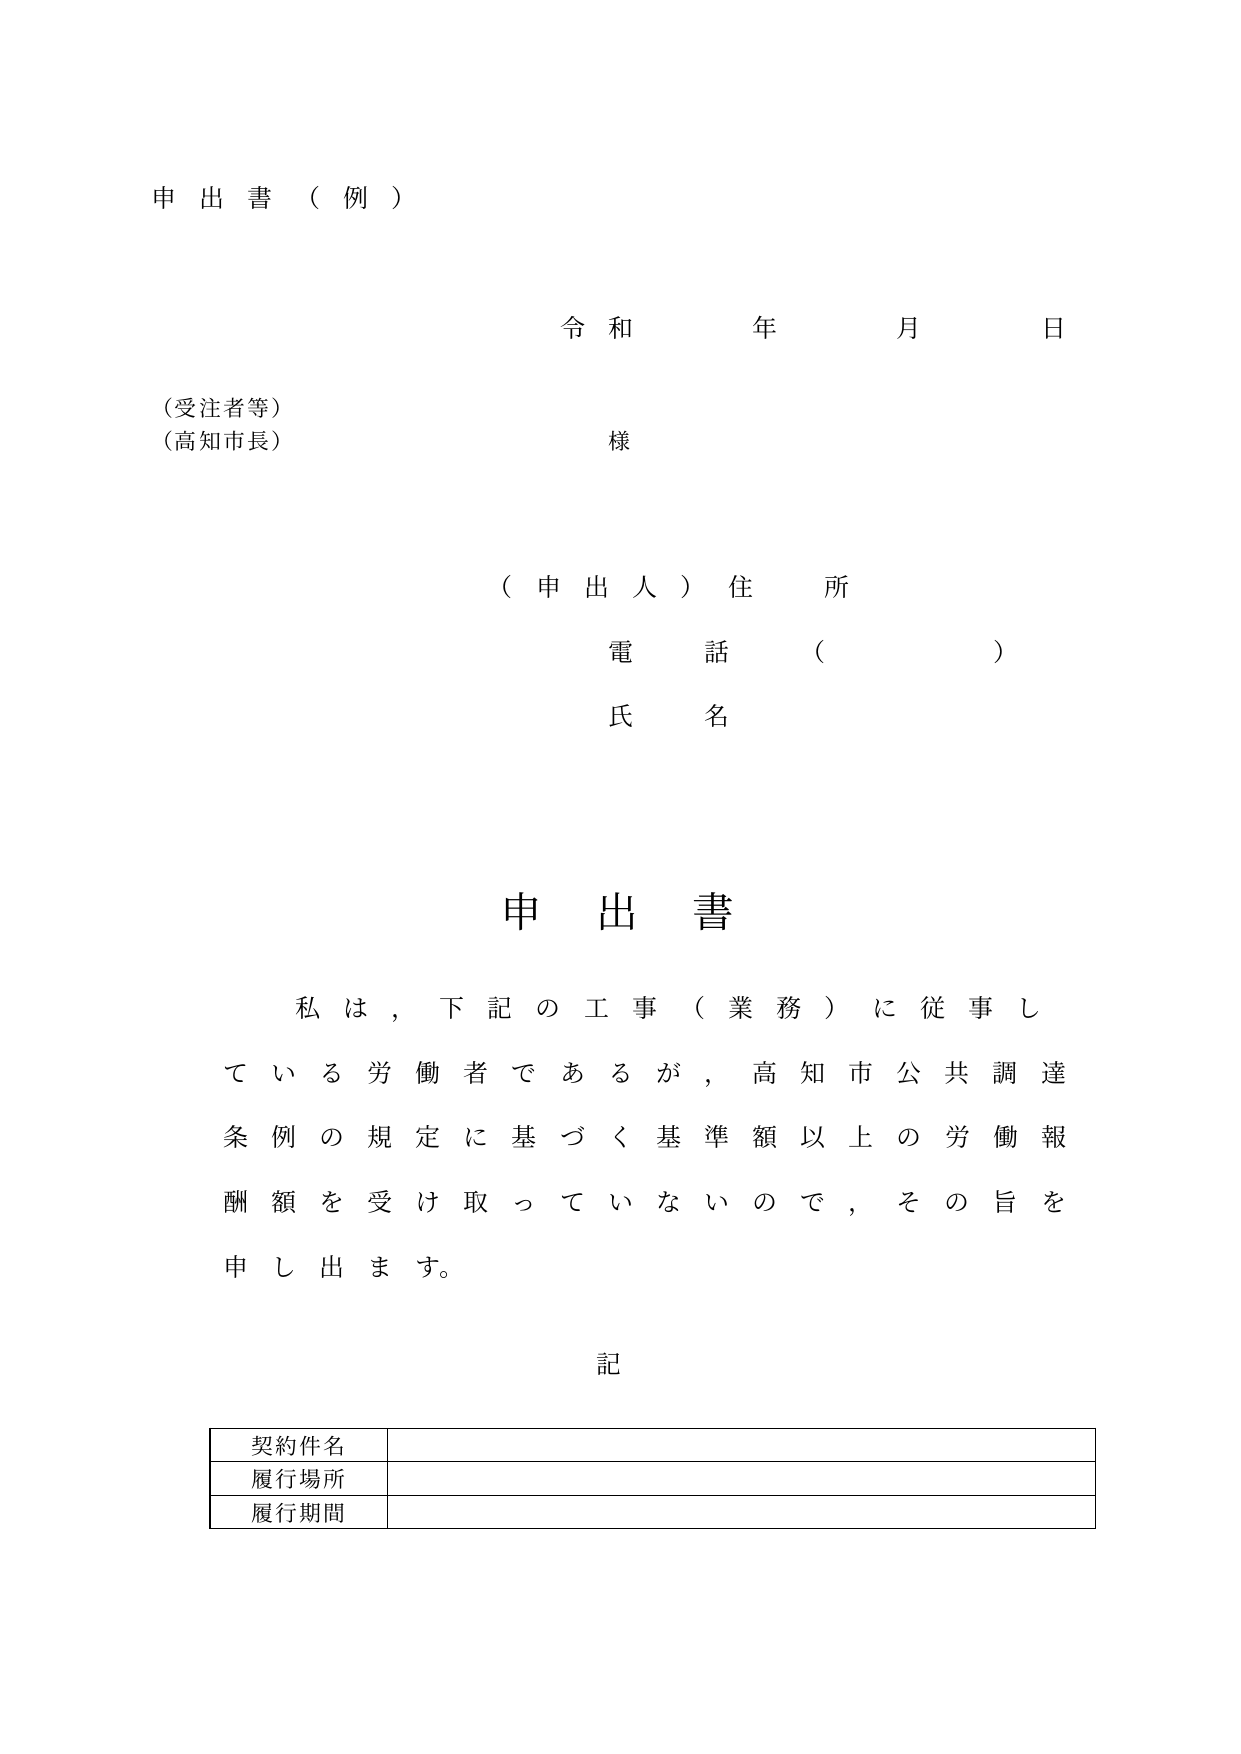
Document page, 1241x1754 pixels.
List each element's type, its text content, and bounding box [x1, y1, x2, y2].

subtitle 記 [151, 1331, 1089, 1395]
table_cell 履行場所 [211, 1462, 387, 1494]
text 令和 年 月 日 [151, 294, 1089, 359]
text 電 話 （ ） [151, 618, 1089, 683]
text 申出書（例） [151, 164, 989, 229]
text 私は，下記の工事（業務）に従事している労働者であるが，高知市公共調達条例の規定に基づく基準額以上の労働報酬額を受け取っていないので，その旨を申し出ます。 [151, 974, 1089, 1298]
text （高知市長） 様 [151, 423, 1089, 456]
table_cell 履行期間 [211, 1496, 387, 1528]
table_header 契約件名 [211, 1429, 387, 1461]
table_cell [388, 1462, 1095, 1494]
text 申 出 書 [151, 877, 1089, 942]
text 氏 名 [151, 683, 1089, 780]
table_header [388, 1429, 1095, 1461]
table_cell [388, 1496, 1095, 1528]
text （申出人）住 所 [151, 553, 1089, 618]
text （受注者等） [151, 391, 1089, 423]
